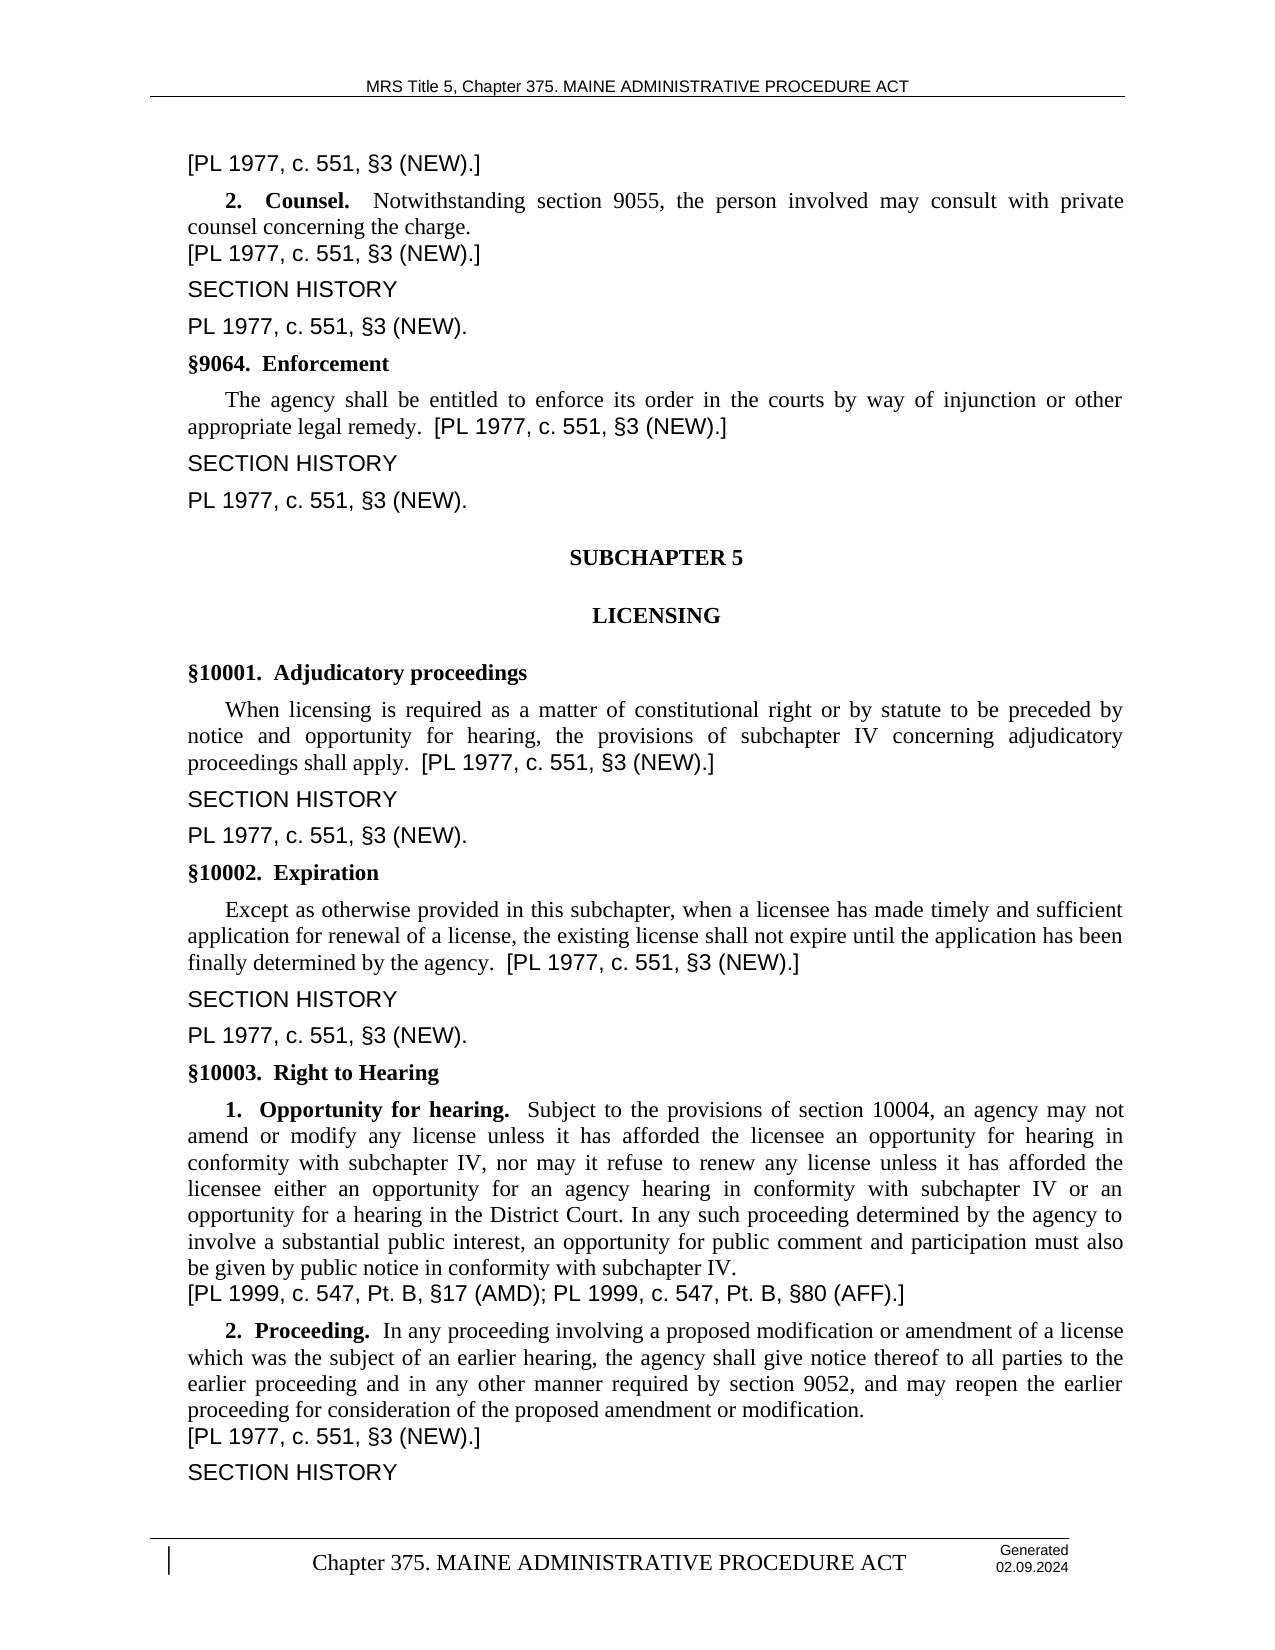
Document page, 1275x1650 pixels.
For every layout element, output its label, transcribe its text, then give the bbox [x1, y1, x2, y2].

text SECTION HISTORY [187, 450, 1125, 476]
text SUBCHAPTER 5 [187, 544, 1125, 571]
text [PL 1977, c. 551, §3 (NEW).] [187, 239, 1125, 266]
text §10002. Expiration [187, 859, 1125, 886]
text PL 1977, c. 551, §3 (NEW). [187, 487, 1125, 513]
text 1. Opportunity for hearing. Subject to the provisions of section 10004, an agency may not amend or modify any license unless it has afforded the licensee an opportunity for hearing in conformity with subchapter IV, nor may it refuse to renew any license unless it has afforded the licensee either an opportunity for an agency hearing in conformity with subchapter IV or an opportunity for a hearing in the District Court. In any such proceeding determined by the agency to involve a substantial public interest, an opportunity for public comment and participation must also be given by public notice in conformity with subchapter IV. [187, 1096, 1125, 1280]
text §10001. Adjudicatory proceedings [187, 659, 1125, 686]
text SECTION HISTORY [187, 986, 1125, 1012]
text [PL 1977, c. 551, §3 (NEW).] [187, 1423, 1125, 1449]
text PL 1977, c. 551, §3 (NEW). [187, 822, 1125, 849]
text When licensing is required as a matter of constitutional right or by statute to be preceded by notice and opportunity for hearing, the provisions of subchapter IV concerning adjudicatory proceedings shall apply. [PL 1977, c. 551, §3 (NEW).] [187, 696, 1125, 775]
text 2. Counsel. Notwithstanding section 9055, the person involved may consult with private counsel concerning the charge. [187, 187, 1125, 239]
text 2. Proceeding. In any proceeding involving a proposed modification or amendment of a license which was the subject of an earlier hearing, the agency shall give notice thereof to all parties to the earlier proceeding and in any other manner required by section 9052, and may reopen the earlier proceeding for consideration of the proposed amendment or modification. [187, 1317, 1125, 1423]
text §9064. Enforcement [187, 350, 1125, 376]
text SECTION HISTORY [187, 786, 1125, 812]
text SECTION HISTORY [187, 1459, 1125, 1486]
text Except as otherwise provided in this subchapter, when a licensee has made timely and sufficient application for renewal of a license, the existing license shall not expire until the application has been finally determined by the agency. [PL 1977, c. 551, §3 (NEW).] [187, 896, 1125, 975]
text PL 1977, c. 551, §3 (NEW). [187, 1022, 1125, 1049]
text LICENSING [187, 602, 1125, 628]
text PL 1977, c. 551, §3 (NEW). [187, 313, 1125, 339]
text [PL 1999, c. 547, Pt. B, §17 (AMD); PL 1999, c. 547, Pt. B, §80 (AFF).] [187, 1280, 1125, 1307]
text [PL 1977, c. 551, §3 (NEW).] [187, 150, 1125, 176]
text SECTION HISTORY [187, 276, 1125, 303]
text The agency shall be entitled to enforce its order in the courts by way of injunction or other appropriate legal remedy. [PL 1977, c. 551, §3 (NEW).] [187, 387, 1125, 439]
text §10003. Right to Hearing [187, 1059, 1125, 1086]
